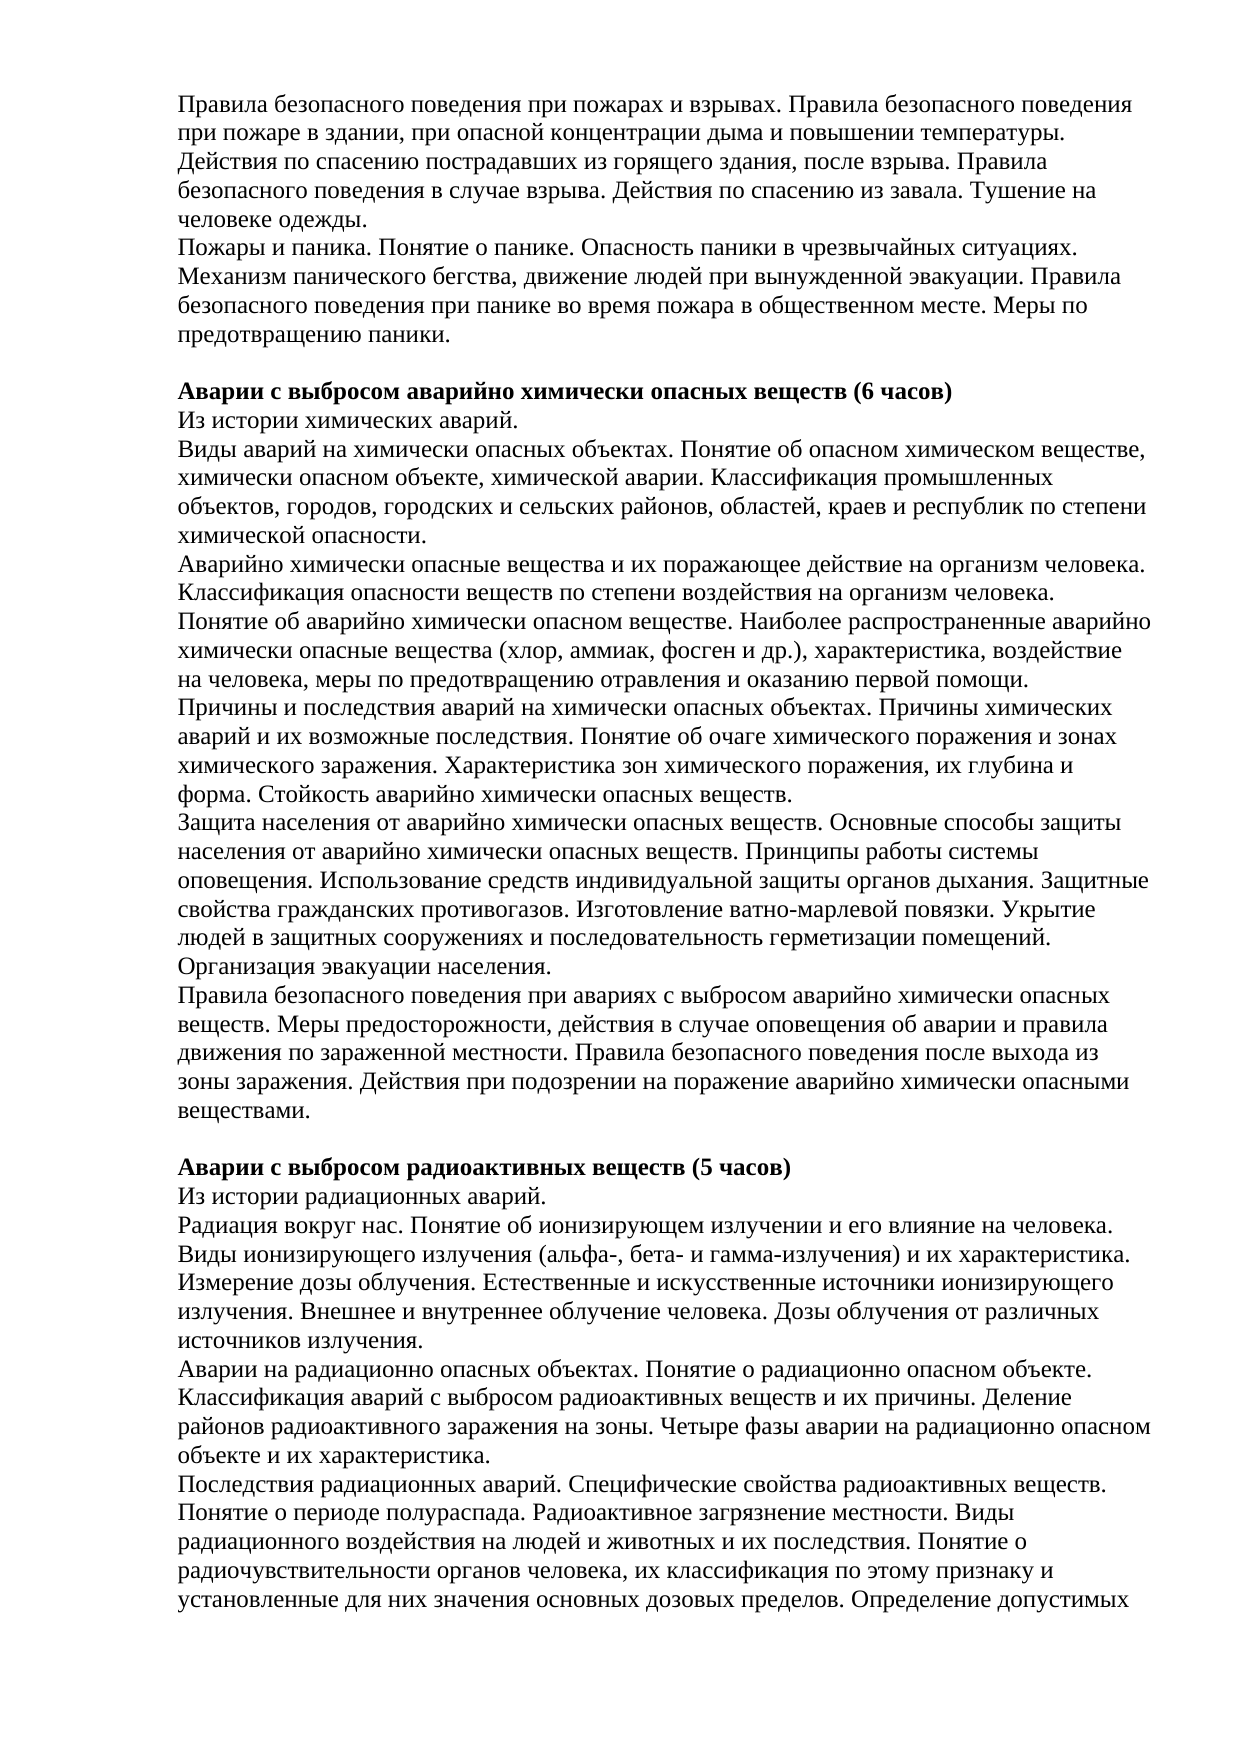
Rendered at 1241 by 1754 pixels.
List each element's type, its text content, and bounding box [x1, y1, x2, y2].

text Из истории химических аварий. [177, 405, 1152, 434]
text Правила безопасного поведения при авариях с выбросом аварийно химически опасных веществ. Меры предосторожности, действия в случае оповещения об аварии и правила движения по зараженной местности. Правила безопасного поведения после выхода из зоны заражения. Действия при подозрении на поражение аварийно химически опасными веществами. [177, 980, 1152, 1124]
text Аварии с выбросом радиоактивных веществ (5 часов) [177, 1152, 1152, 1181]
text Виды аварий на химически опасных объектах. Понятие об опасном химическом веществе, химически опасном объекте, химической аварии. Классификация промышленных объектов, городов, городских и сельских районов, областей, краев и республик по степени химической опасности. [177, 434, 1152, 549]
text Причины и последствия аварий на химически опасных объектах. Причины химических аварий и их возможные последствия. Понятие об очаге химического поражения и зонах химического заражения. Характеристика зон химического поражения, их глубина и форма. Стойкость аварийно химически опасных веществ. [177, 692, 1152, 807]
text Пожары и паника. Понятие о панике. Опасность паники в чрезвычайных ситуациях. Механизм панического бегства, движение людей при вынужденной эвакуации. Правила безопасного поведения при панике во время пожара в общественном месте. Меры по предотвращению паники. [177, 232, 1152, 347]
text Из истории радиационных аварий. [177, 1181, 1152, 1210]
text Защита населения от аварийно химически опасных веществ. Основные способы защиты населения от аварийно химически опасных веществ. Принципы работы системы оповещения. Использование средств индивидуальной защиты органов дыхания. Защитные свойства гражданских противогазов. Изготовление ватно-марлевой повязки. Укрытие людей в защитных сооружениях и последовательность герметизации помещений. Организация эвакуации населения. [177, 807, 1152, 980]
text Аварийно химически опасные вещества и их поражающее действие на организм человека. Классификация опасности веществ по степени воздействия на организм человека. Понятие об аварийно химически опасном веществе. Наиболее распространенные аварийно химически опасные вещества (хлор, аммиак, фосген и др.), характеристика, воздействие на человека, меры по предотвращению отравления и оказанию первой помощи. [177, 549, 1152, 692]
text Радиация вокруг нас. Понятие об ионизирующем излучении и его влияние на человека. Виды ионизирующего излучения (альфа-, бета- и гамма-излучения) и их характеристика. Измерение дозы облучения. Естественные и искусственные источники ионизирующего излучения. Внешнее и внутреннее облучение человека. Дозы облучения от различных источников излучения. [177, 1210, 1152, 1354]
text Правила безопасного поведения при пожарах и взрывах. Правила безопасного поведения при пожаре в здании, при опасной концентрации дыма и повышении температуры. Действия по спасению пострадавших из горящего здания, после взрыва. Правила безопасного поведения в случае взрыва. Действия по спасению из завала. Тушение на человеке одежды. [177, 89, 1152, 232]
text Аварии на радиационно опасных объектах. Понятие о радиационно опасном объекте. Классификация аварий с выбросом радиоактивных веществ и их причины. Деление районов радиоактивного заражения на зоны. Четыре фазы аварии на радиационно опасном объекте и их характеристика. [177, 1354, 1152, 1469]
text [177, 1469, 1152, 1612]
text Аварии с выбросом аварийно химически опасных веществ (6 часов) [177, 376, 1152, 405]
